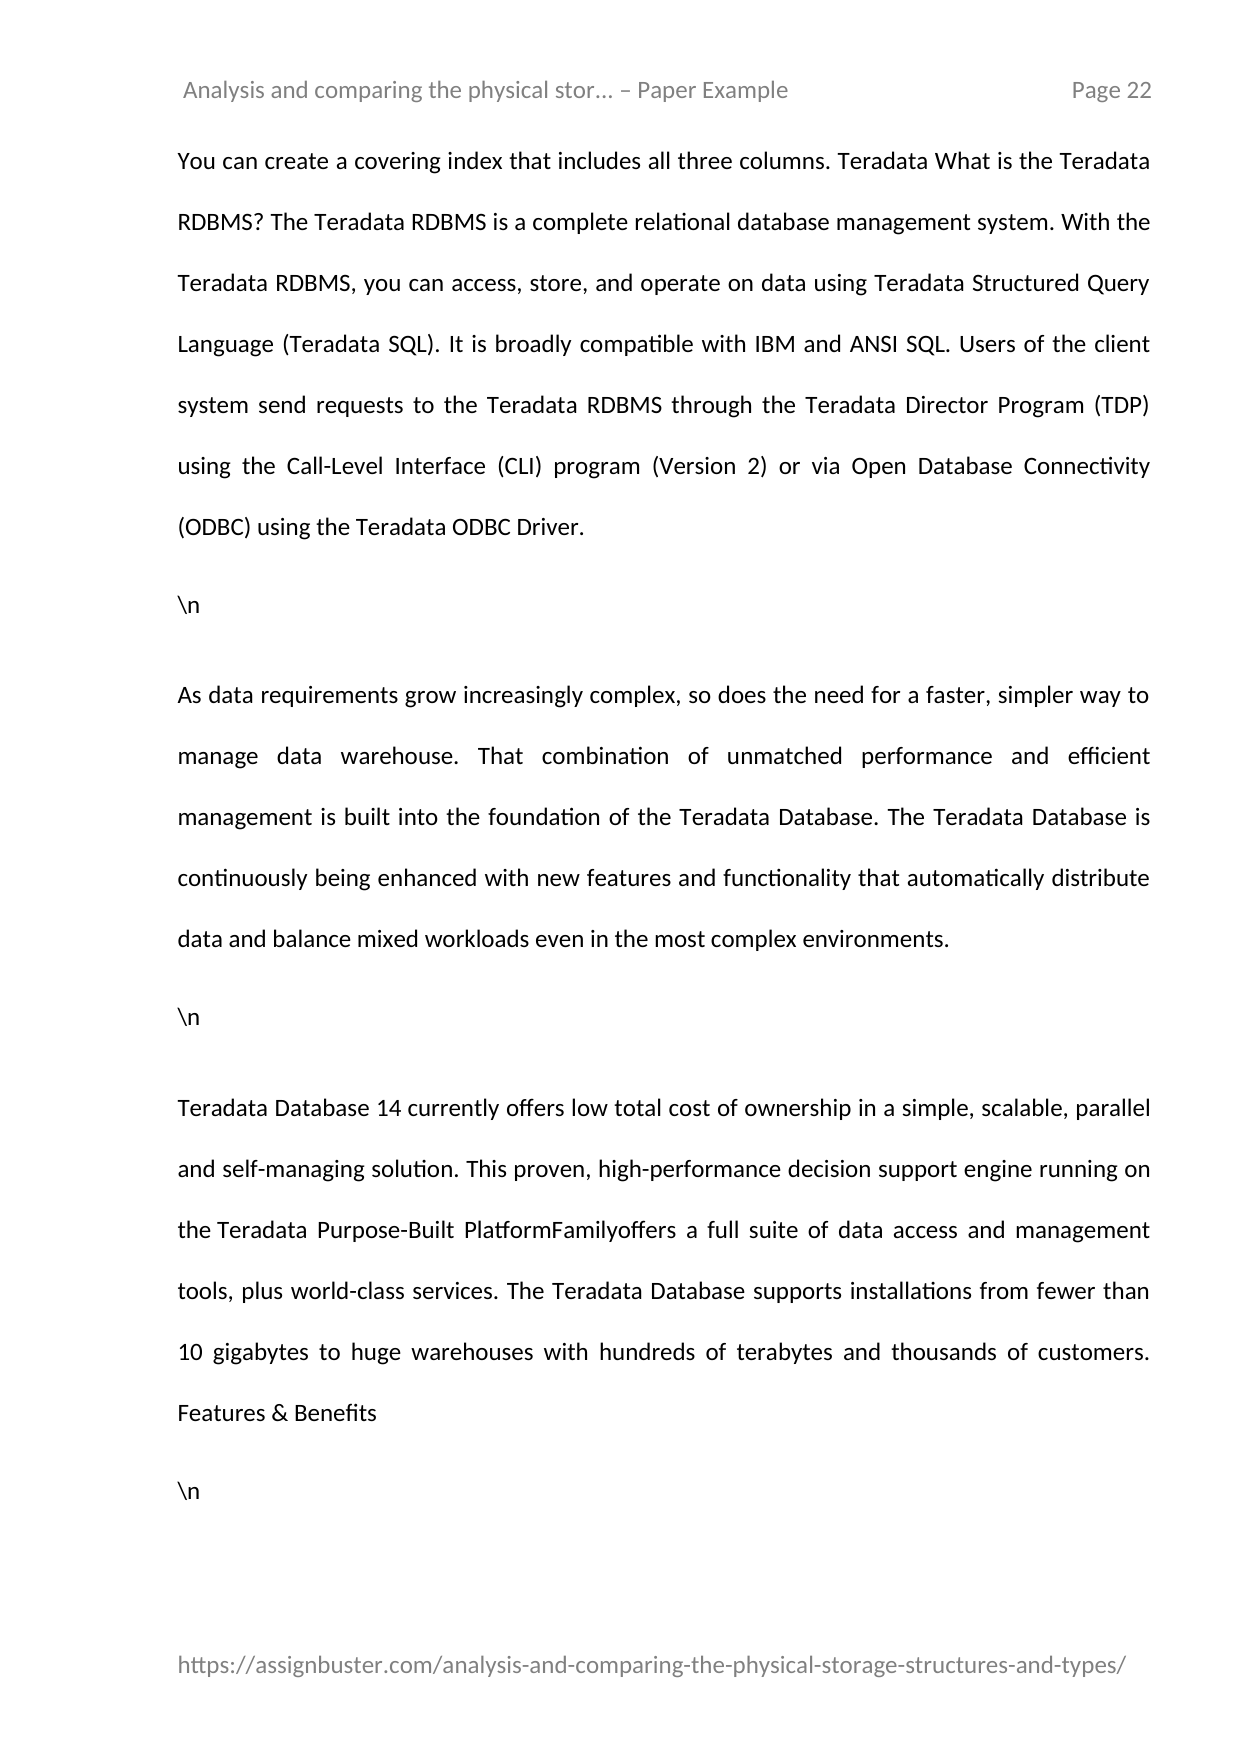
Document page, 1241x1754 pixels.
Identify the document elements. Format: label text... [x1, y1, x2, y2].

text As data requirements grow increasingly complex, so does the need for a faster, simpler way to manage data warehouse. That combination of unmatched performance and efficient management is built into the foundation of the Teradata Database. The Teradata Database is continuously being enhanced with new features and functionality that automatically distribute data and balance mixed workloads even in the most complex environments. [177, 679, 1152, 954]
text \n [177, 589, 1152, 619]
text \n [177, 1001, 1152, 1032]
text You can create a covering index that includes all three columns. Teradata What is the Teradata RDBMS? The Teradata RDBMS is a complete relational database management system. With the Teradata RDBMS, you can access, store, and operate on data using Teradata Structured Query Language (Teradata SQL). It is broadly compatible with IBM and ANSI SQL. Users of the client system send requests to the Teradata RDBMS through the Teradata Director Program (TDP) using the Call-Level Interface (CLI) program (Version 2) or via Open Database Connectivity (ODBC) using the Teradata ODBC Driver. [177, 145, 1152, 542]
text \n [177, 1475, 1152, 1505]
text Teradata Database 14 currently offers low total cost of ownership in a simple, scalable, parallel and self-managing solution. This proven, high-performance decision support engine running on the Teradata Purpose-Built PlatformFamilyoffers a full suite of data access and management tools, plus world-class services. The Teradata Database supports installations from fewer than 10 gigabytes to huge warehouses with hundreds of terabytes and thousands of customers. Features & Benefits [177, 1092, 1152, 1428]
